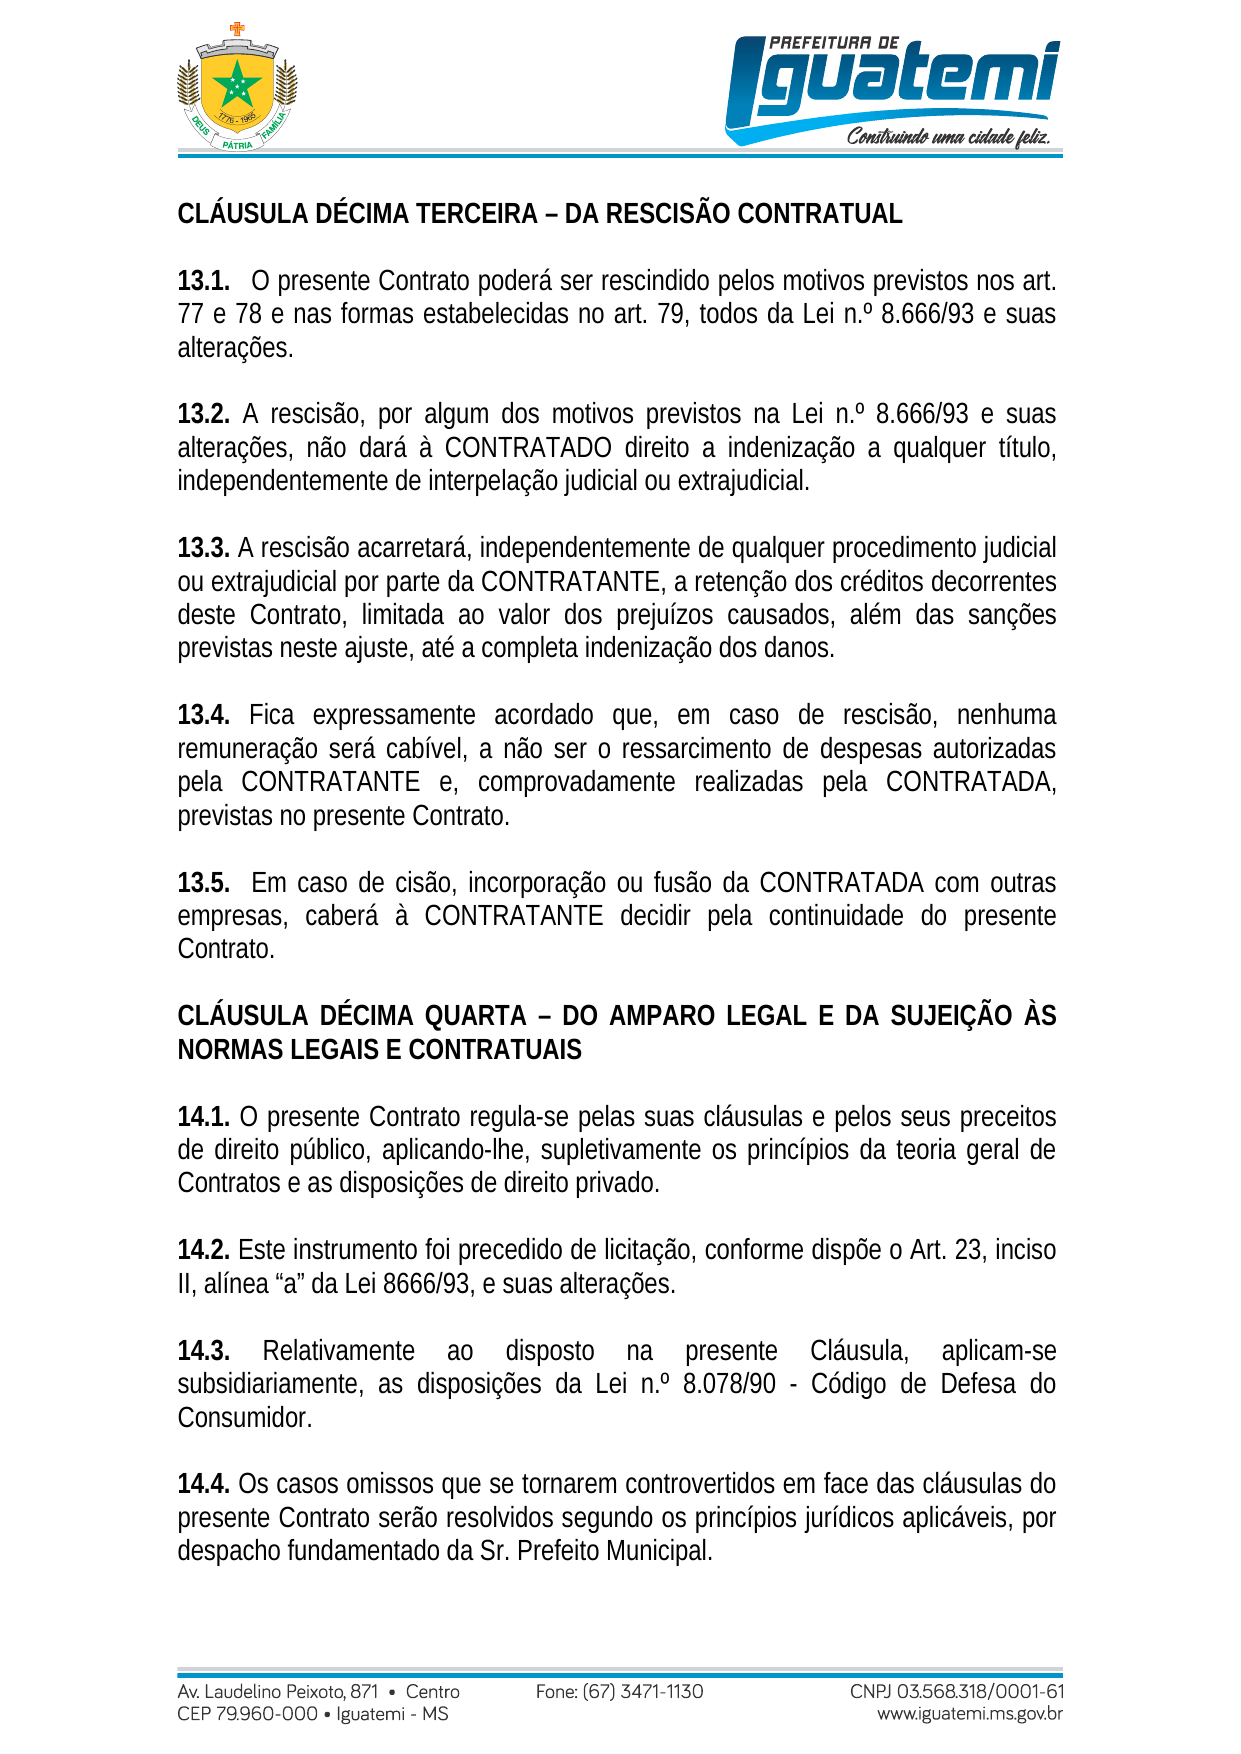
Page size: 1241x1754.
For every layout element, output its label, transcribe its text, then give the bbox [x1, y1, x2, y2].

text 14.1. O presente Contrato regula-se pelas suas cláusulas e pelos seus preceitos de direito público, aplicando-lhe, supletivamente os princípios da teoria geral de Contratos e as disposições de direito privado. [177, 1099, 1058, 1199]
text 13.1. O presente Contrato poderá ser rescindido pelos motivos previstos nos art. 77 e 78 e nas formas estabelecidas no art. 79, todos da Lei n.º 8.666/93 e suas alterações. [177, 263, 1058, 363]
text 14.4. Os casos omissos que se tornarem controvertidos em face das cláusulas do presente Contrato serão resolvidos segundo os princípios jurídicos aplicáveis, por despacho fundamentado da Sr. Prefeito Municipal. [177, 1467, 1058, 1567]
text 13.4. Fica expressamente acordado que, em caso de rescisão, nenhuma remuneração será cabível, a não ser o ressarcimento de despesas autorizadas pela CONTRATANTE e, comprovadamente realizadas pela CONTRATADA, previstas no presente Contrato. [177, 697, 1058, 831]
text CLÁUSULA DÉCIMA QUARTA – DO AMPARO LEGAL E DA SUJEIÇÃO ÀS NORMAS LEGAIS E CONTRATUAIS [177, 998, 1058, 1065]
text 13.5. Em caso de cisão, incorporação ou fusão da CONTRATADA com outras empresas, caberá à CONTRATANTE decidir pela continuidade do presente Contrato. [177, 865, 1058, 965]
text 13.2. A rescisão, por algum dos motivos previstos na Lei n.º 8.666/93 e suas alterações, não dará à CONTRATADO direito a indenização a qualquer título, independentemente de interpelação judicial ou extrajudicial. [177, 397, 1058, 497]
text 13.3. A rescisão acarretará, independentemente de qualquer procedimento judicial ou extrajudicial por parte da CONTRATANTE, a retenção dos créditos decorrentes deste Contrato, limitada ao valor dos prejuízos causados, além das sanções previstas neste ajuste, até a completa indenização dos danos. [177, 530, 1058, 664]
text 14.3. Relativamente ao disposto na presente Cláusula, aplicam-se subsidiariamente, as disposições da Lei n.º 8.078/90 - Código de Defesa do Consumidor. [177, 1333, 1058, 1433]
text CLÁUSULA DÉCIMA TERCEIRA – DA RESCISÃO CONTRATUAL [177, 196, 1058, 229]
text 14.2. Este instrumento foi precedido de licitação, conforme dispõe o Art. 23, inciso II, alínea “a” da Lei 8666/93, e suas alterações. [177, 1232, 1058, 1299]
